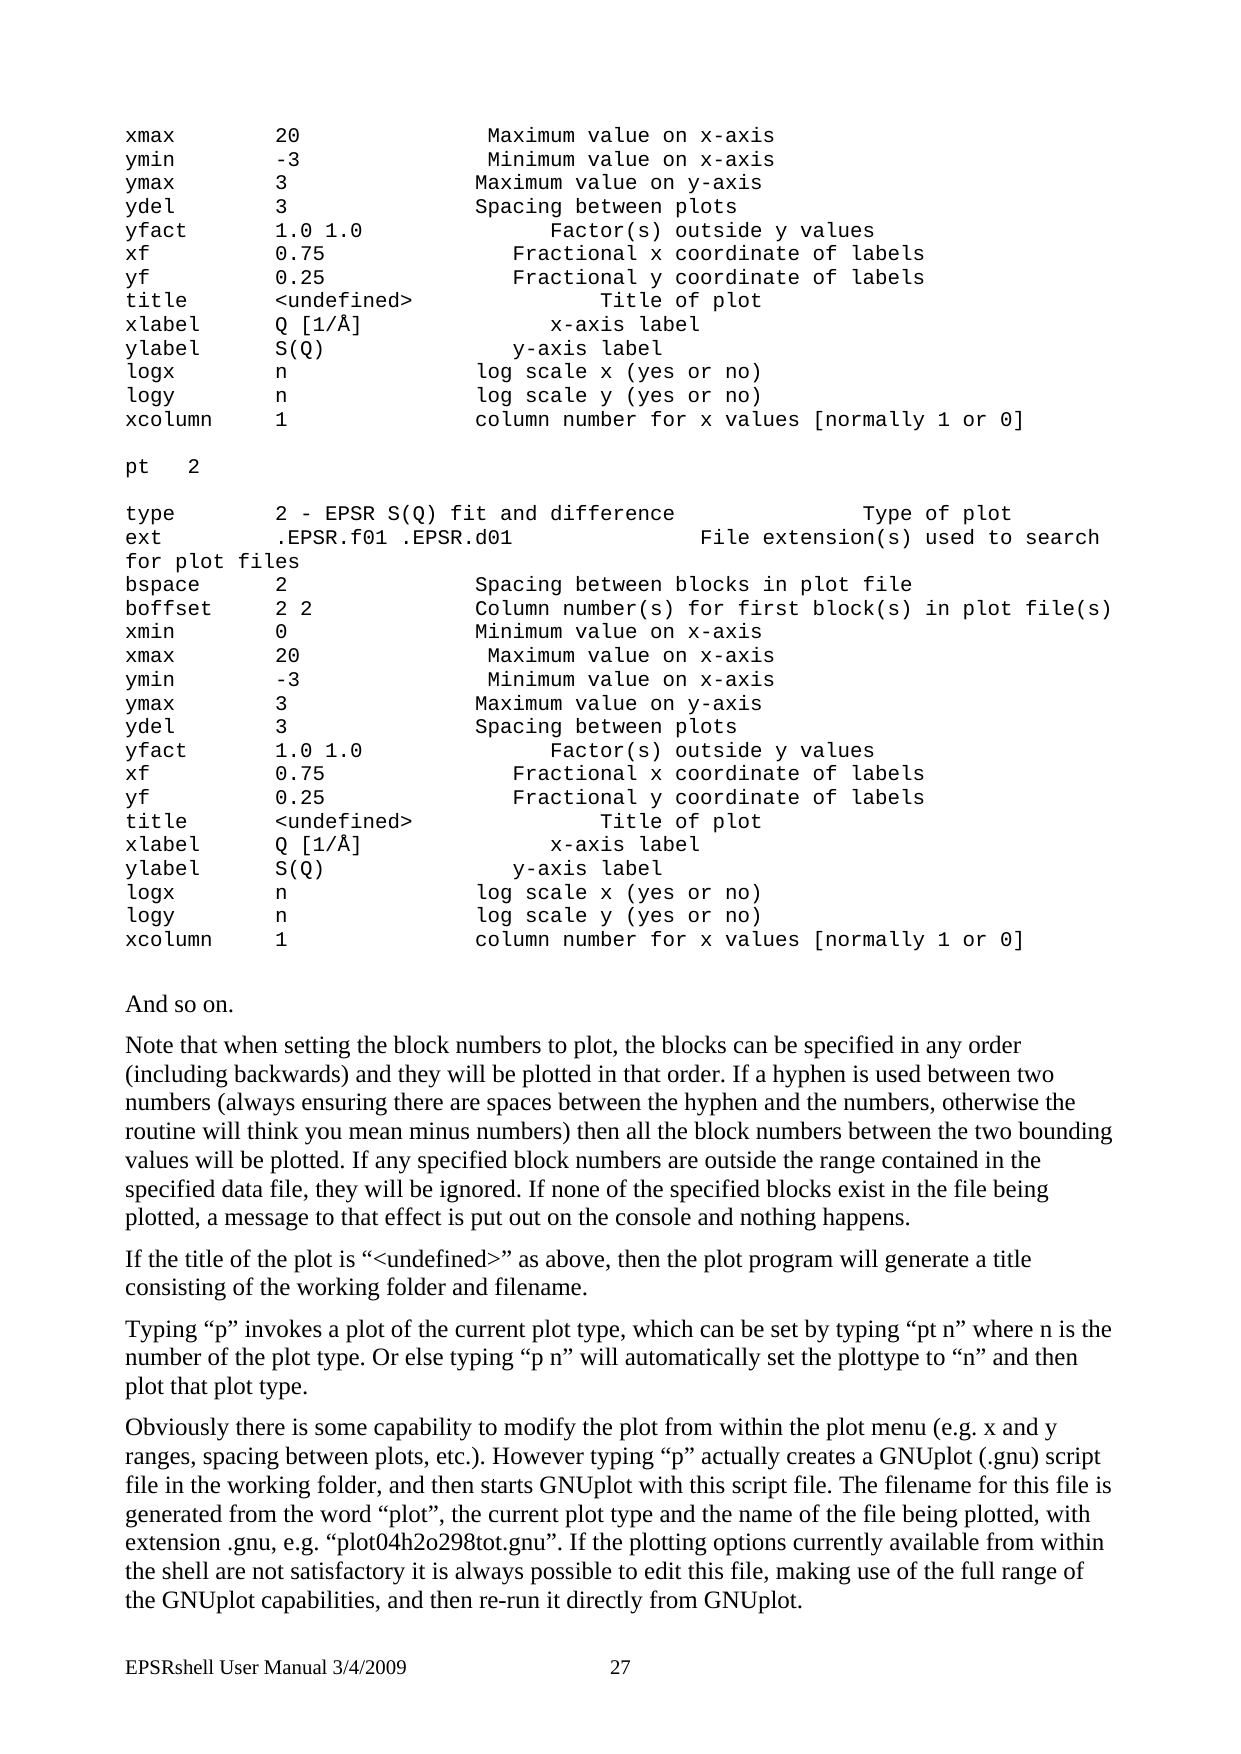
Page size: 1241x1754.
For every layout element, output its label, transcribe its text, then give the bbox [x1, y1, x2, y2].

title If the title of the plot is “<undefined>” as above, then the plot program will generate a title consisting of the working folder and filename. [125, 1244, 1115, 1301]
text ymax 3 Maximum value on y-axis [125, 692, 1115, 716]
title Obviously there is some capability to modify the plot from within the plot menu (e.g. x and y ranges, spacing between plots, etc.). However typing “p” actually creates a GNUplot (.gnu) script file in the working folder, and then starts GNUplot with this script file. The filename for this file is generated from the word “plot”, the current plot type and the name of the file being plotted, with extension .gnu, e.g. “plot04h2o298tot.gnu”. If the plotting options currently available from within the shell are not satisfactory it is always possible to edit this file, making use of the full range of the GNUplot capabilities, and then re-run it directly from GNUplot. [125, 1412, 1115, 1614]
text type 2 - EPSR S(Q) fit and difference Type of plot [125, 503, 1115, 527]
title And so on. [125, 989, 1115, 1017]
text yf 0.25 Fractional y coordinate of labels [125, 787, 1115, 811]
text ylabel S(Q) y-axis label [125, 858, 1115, 882]
text xf 0.75 Fractional x coordinate of labels [125, 763, 1115, 787]
text logx n log scale x (yes or no) [125, 361, 1115, 385]
text ymin -3 Minimum value on x-axis [125, 149, 1115, 172]
title Typing “p” invokes a plot of the current plot type, which can be set by typing “pt n” where n is the number of the plot type. Or else typing “p n” will automatically set the plottype to “n” and then plot that plot type. [125, 1314, 1115, 1400]
text xmin 0 Minimum value on x-axis [125, 622, 1115, 645]
text xlabel Q [1/Å] x-axis label [125, 314, 1115, 338]
text yfact 1.0 1.0 Factor(s) outside y values [125, 740, 1115, 763]
text ymin -3 Minimum value on x-axis [125, 669, 1115, 692]
text yfact 1.0 1.0 Factor(s) outside y values [125, 219, 1115, 243]
text xmax 20 Maximum value on x-axis [125, 645, 1115, 669]
text ydel 3 Spacing between plots [125, 196, 1115, 219]
text xf 0.75 Fractional x coordinate of labels [125, 243, 1115, 267]
text xmax 20 Maximum value on x-axis [125, 125, 1115, 149]
text yf 0.25 Fractional y coordinate of labels [125, 267, 1115, 291]
text logy n log scale y (yes or no) [125, 905, 1115, 929]
text logx n log scale x (yes or no) [125, 882, 1115, 905]
text ext .EPSR.f01 .EPSR.d01 File extension(s) used to search for plot files [125, 527, 1115, 574]
text ymax 3 Maximum value on y-axis [125, 172, 1115, 196]
text xcolumn 1 column number for x values [normally 1 or 0] [125, 409, 1115, 432]
text logy n log scale y (yes or no) [125, 385, 1115, 409]
text boffset 2 2 Column number(s) for first block(s) in plot file(s) [125, 598, 1115, 622]
text xlabel Q [1/Å] x-axis label [125, 834, 1115, 858]
text ylabel S(Q) y-axis label [125, 338, 1115, 361]
text ydel 3 Spacing between plots [125, 716, 1115, 740]
text title <undefined> Title of plot [125, 291, 1115, 314]
text pt 2 [125, 456, 1115, 480]
text bspace 2 Spacing between blocks in plot file [125, 574, 1115, 598]
text title <undefined> Title of plot [125, 811, 1115, 834]
text xcolumn 1 column number for x values [normally 1 or 0] [125, 929, 1115, 953]
title Note that when setting the block numbers to plot, the blocks can be specified in any order (including backwards) and they will be plotted in that order. If a hyphen is used between two numbers (always ensuring there are spaces between the hyphen and the numbers, otherwise the routine will think you mean minus numbers) then all the block numbers between the two bounding values will be plotted. If any specified block numbers are outside the range contained in the specified data file, they will be ignored. If none of the specified blocks exist in the file being plotted, a message to that effect is put out on the console and nothing happens. [125, 1030, 1115, 1231]
